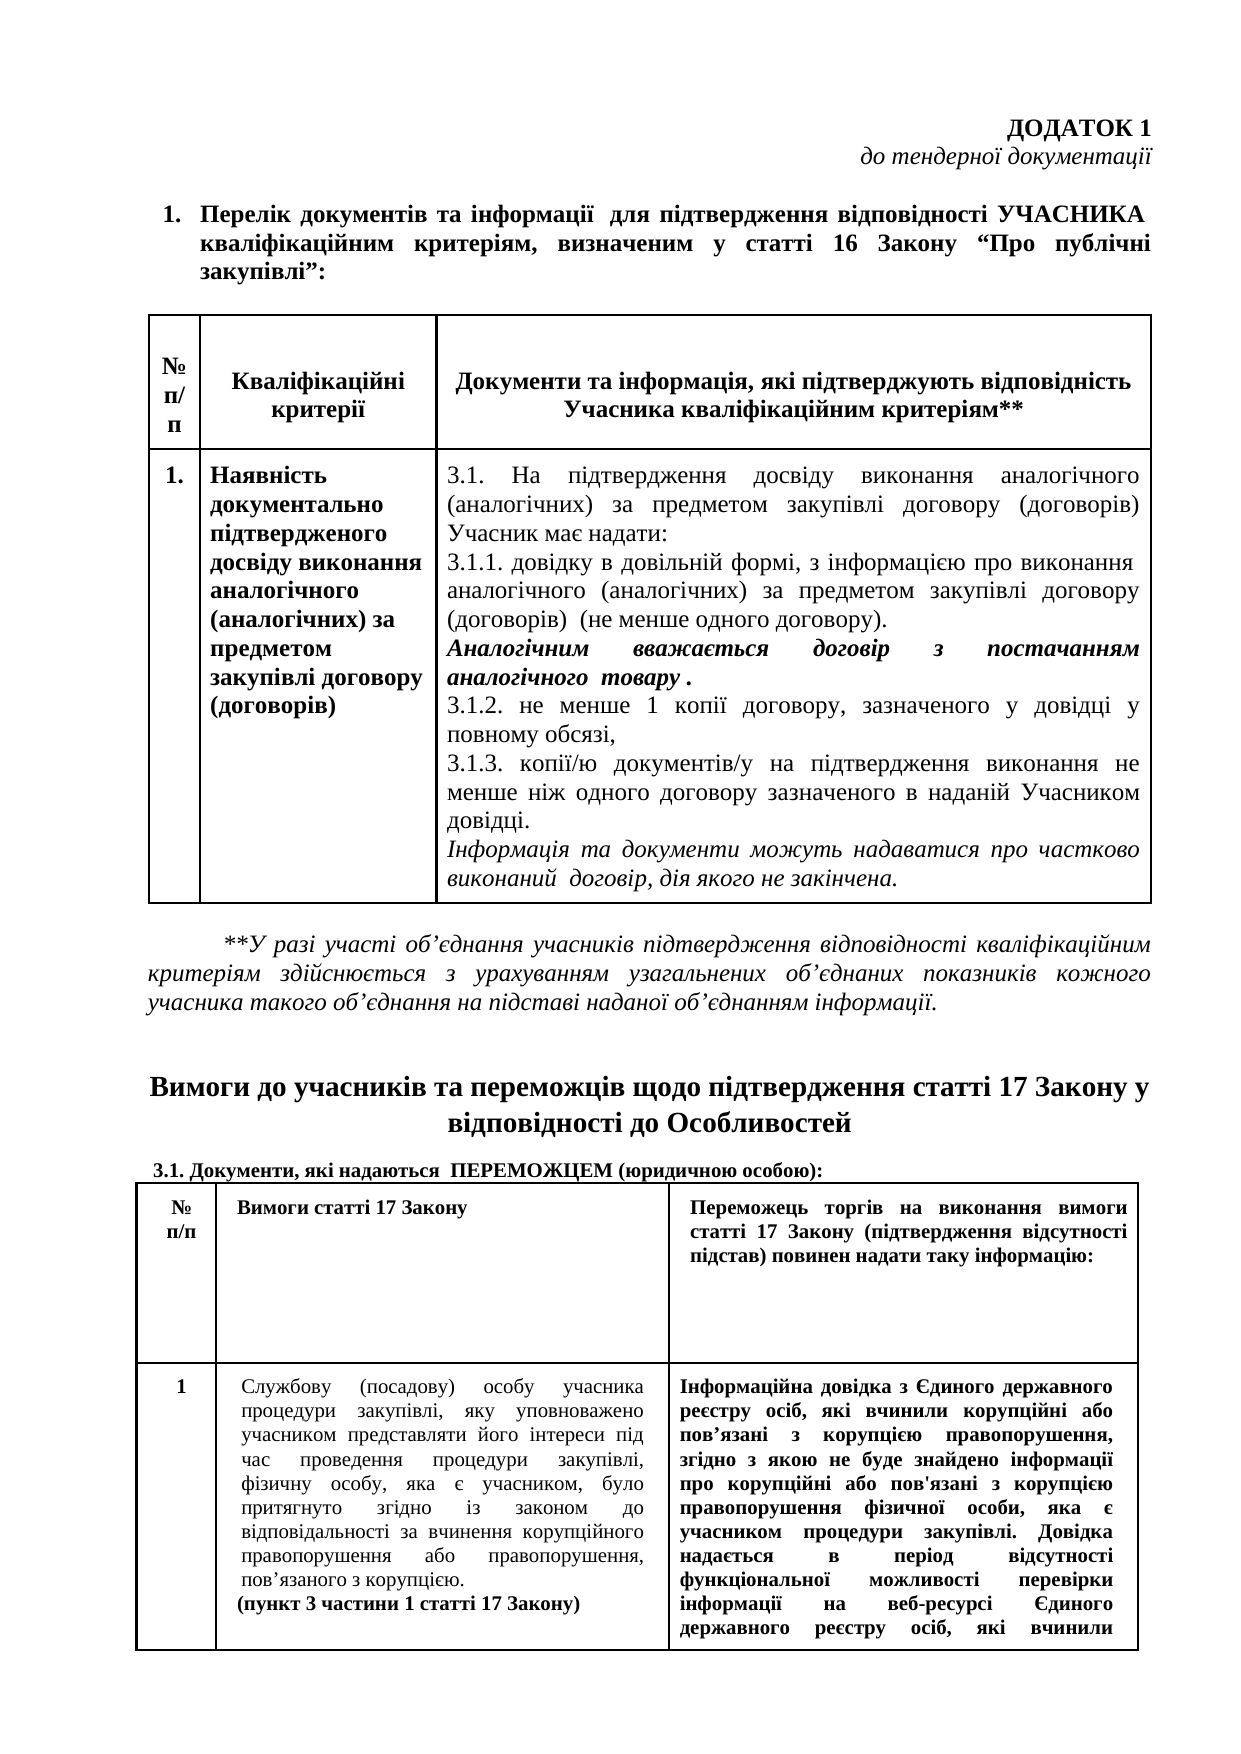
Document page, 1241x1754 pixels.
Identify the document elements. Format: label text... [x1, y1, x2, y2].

text **У разі участі об’єднання учасників підтвердження відповідності кваліфікаційним критеріям здійснюється з урахуванням узагальнених об’єднаних показників кожного учасника такого об’єднання на підставі наданої об’єднанням інформації. [148, 929, 1152, 1016]
table_header Вимоги статті 17 Закону [217, 1184, 668, 1362]
table_header Кваліфікаційні критерії [201, 316, 435, 448]
table_header Переможець торгів на виконання вимоги статті 17 Закону (підтвердження відсутності підстав) повинен надати таку інформацію: [670, 1184, 1137, 1362]
list Перелік документів та інформації для підтвердження відповідності УЧАСНИКА кваліфікаційним критеріям, визначеним у статті 16 Закону “Про публічні закупівлі”: [162, 199, 1152, 285]
table_header № п/п [138, 1184, 215, 1362]
table_cell 1. [150, 450, 199, 902]
table_cell 1 [138, 1364, 215, 1649]
table_cell 3.1. На підтвердження досвіду виконання аналогічного (аналогічних) за предметом закупівлі договору (договорів) Учасник має надати: 3.1.1. довідку в довільній формі, з інформацією про виконання аналогічного (аналогічних) за предметом закупівлі договору (договорів) (не менше одного договору). Аналогічним вважається договір з постачанням аналогічного товару . 3.1.2. не менше 1 копії договору, зазначеного у довідці у повному обсязі, 3.1.3. копії/ю документів/у на підтвердження виконання не менше ніж одного договору зазначеного в наданій Учасником довідці. Інформація та документи можуть надаватися про частково виконаний договір, дія якого не закінчена. [438, 450, 1150, 902]
text ДОДАТОК 1 [737, 113, 1152, 141]
table_header Документи та інформація, які підтверджують відповідність Учасника кваліфікаційним критеріям** [438, 316, 1150, 448]
table_cell Наявність документально підтвердженого досвіду виконання аналогічного (аналогічних) за предметом закупівлі договору (договорів) [201, 450, 435, 902]
text Вимоги до учасників та переможців щодо підтвердження статті 17 Закону у відповідності до Особливостей [148, 1069, 1152, 1139]
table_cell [670, 1364, 1137, 1649]
text 3.1. Документи, які надаються ПЕРЕМОЖЦЕМ (юридичною особою): [148, 1158, 1152, 1182]
table_header № п/п [150, 316, 199, 448]
text до тендерної документації [737, 141, 1152, 170]
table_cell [217, 1364, 668, 1649]
